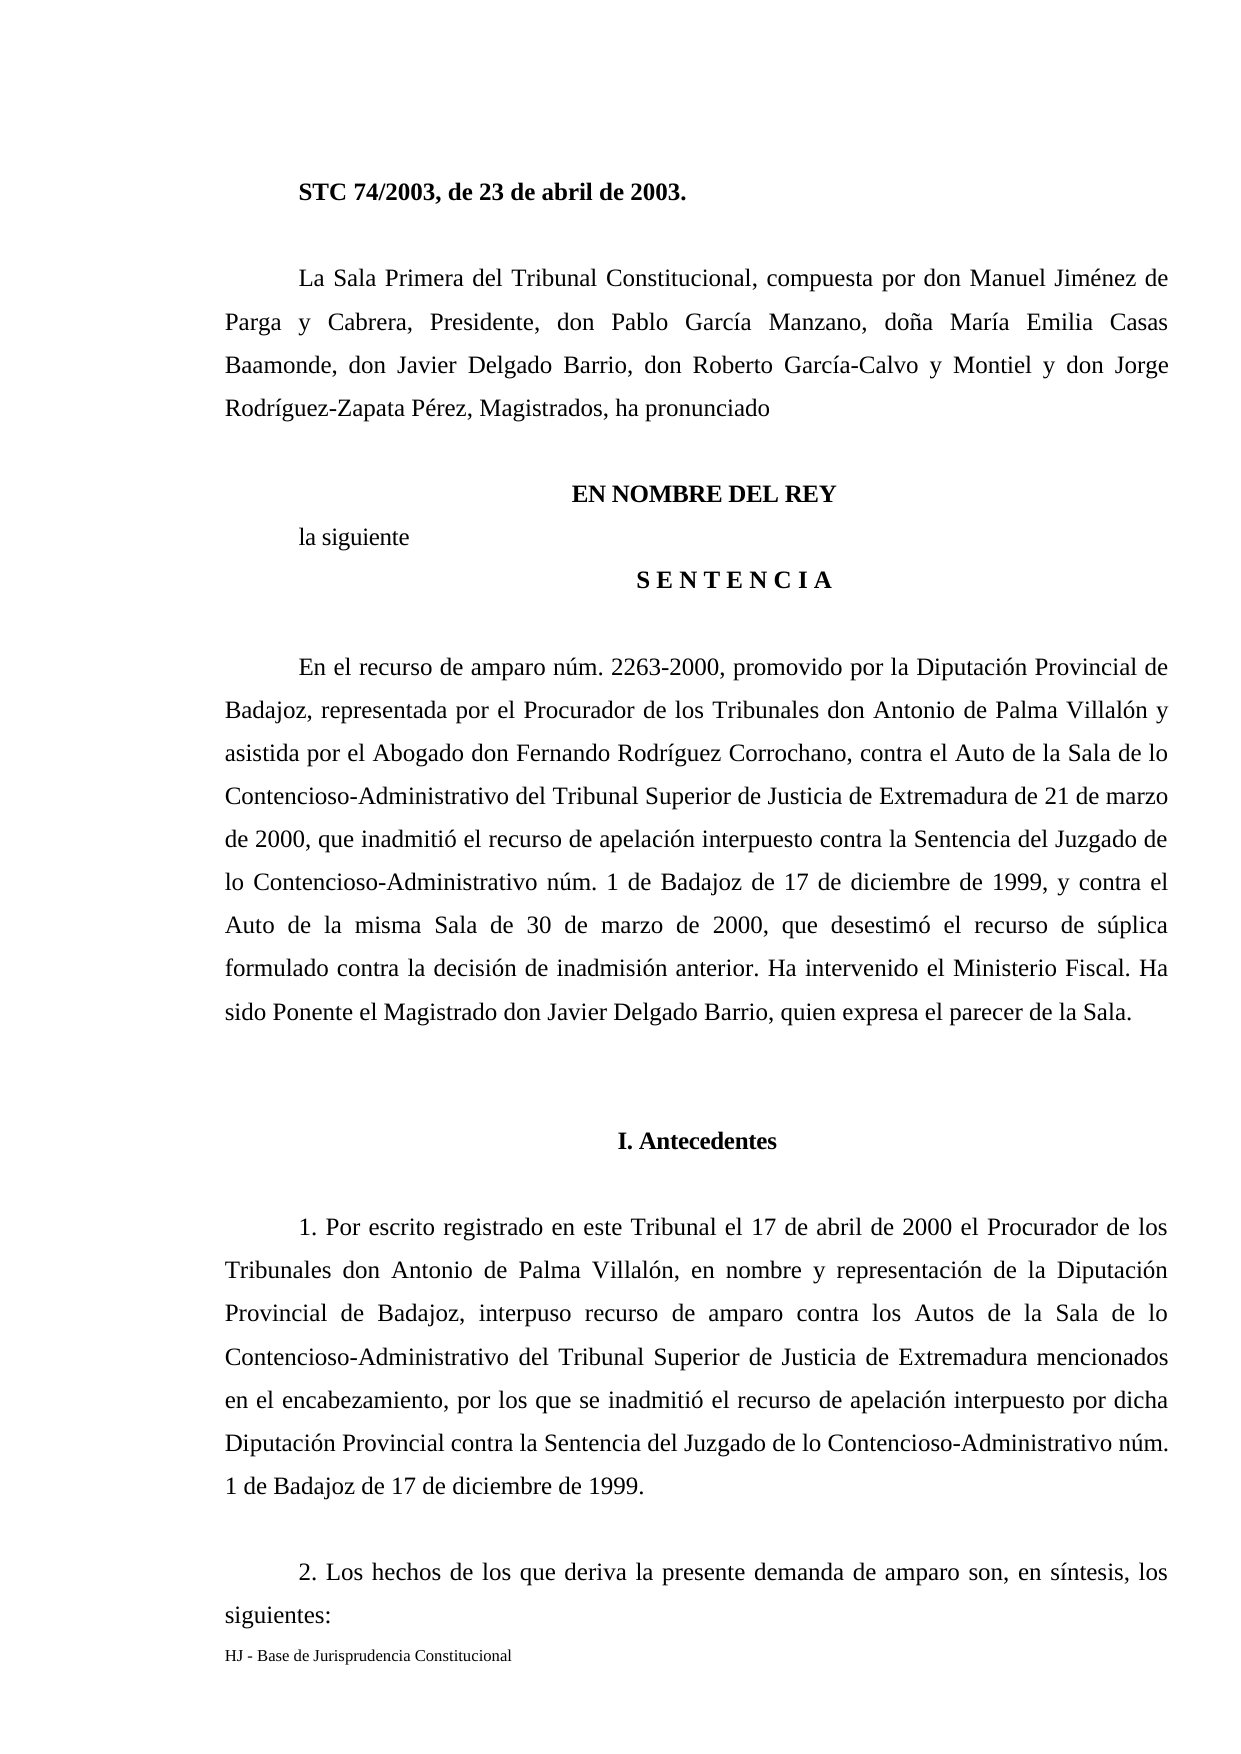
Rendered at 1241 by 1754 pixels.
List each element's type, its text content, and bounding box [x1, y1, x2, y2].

text EN NOMBRE DEL REY [224, 479, 1110, 508]
text 2. Los hechos de los que deriva la presente demanda de amparo son, en síntesis, los siguientes: [224, 1557, 1169, 1629]
text STC 74/2003, de 23 de abril de 2003. [224, 177, 1169, 206]
text S E N T E N C I A [224, 565, 1169, 594]
text La Sala Primera del Tribunal Constitucional, compuesta por don Manuel Jiménez de Parga y Cabrera, Presidente, don Pablo García Manzano, doña María Emilia Casas Baamonde, don Javier Delgado Barrio, don Roberto García-Calvo y Montiel y don Jorge Rodríguez-Zapata Pérez, Magistrados, ha pronunciado [224, 263, 1169, 422]
text la siguiente [224, 522, 1110, 551]
text I. Antecedentes [224, 1126, 1169, 1155]
text En el recurso de amparo núm. 2263-2000, promovido por la Diputación Provincial de Badajoz, representada por el Procurador de los Tribunales don Antonio de Palma Villalón y asistida por el Abogado don Fernando Rodríguez Corrochano, contra el Auto de la Sala de lo Contencioso-Administrativo del Tribunal Superior de Justicia de Extremadura de 21 de marzo de 2000, que inadmitió el recurso de apelación interpuesto contra la Sentencia del Juzgado de lo Contencioso-Administrativo núm. 1 de Badajoz de 17 de diciembre de 1999, y contra el Auto de la misma Sala de 30 de marzo de 2000, que desestimó el recurso de súplica formulado contra la decisión de inadmisión anterior. Ha intervenido el Ministerio Fiscal. Ha sido Ponente el Magistrado don Javier Delgado Barrio, quien expresa el parecer de la Sala. [224, 652, 1169, 1025]
text 1. Por escrito registrado en este Tribunal el 17 de abril de 2000 el Procurador de los Tribunales don Antonio de Palma Villalón, en nombre y representación de la Diputación Provincial de Badajoz, interpuso recurso de amparo contra los Autos de la Sala de lo Contencioso-Administrativo del Tribunal Superior de Justicia de Extremadura mencionados en el encabezamiento, por los que se inadmitió el recurso de apelación interpuesto por dicha Diputación Provincial contra la Sentencia del Juzgado de lo Contencioso-Administrativo núm. 1 de Badajoz de 17 de diciembre de 1999. [224, 1212, 1169, 1500]
